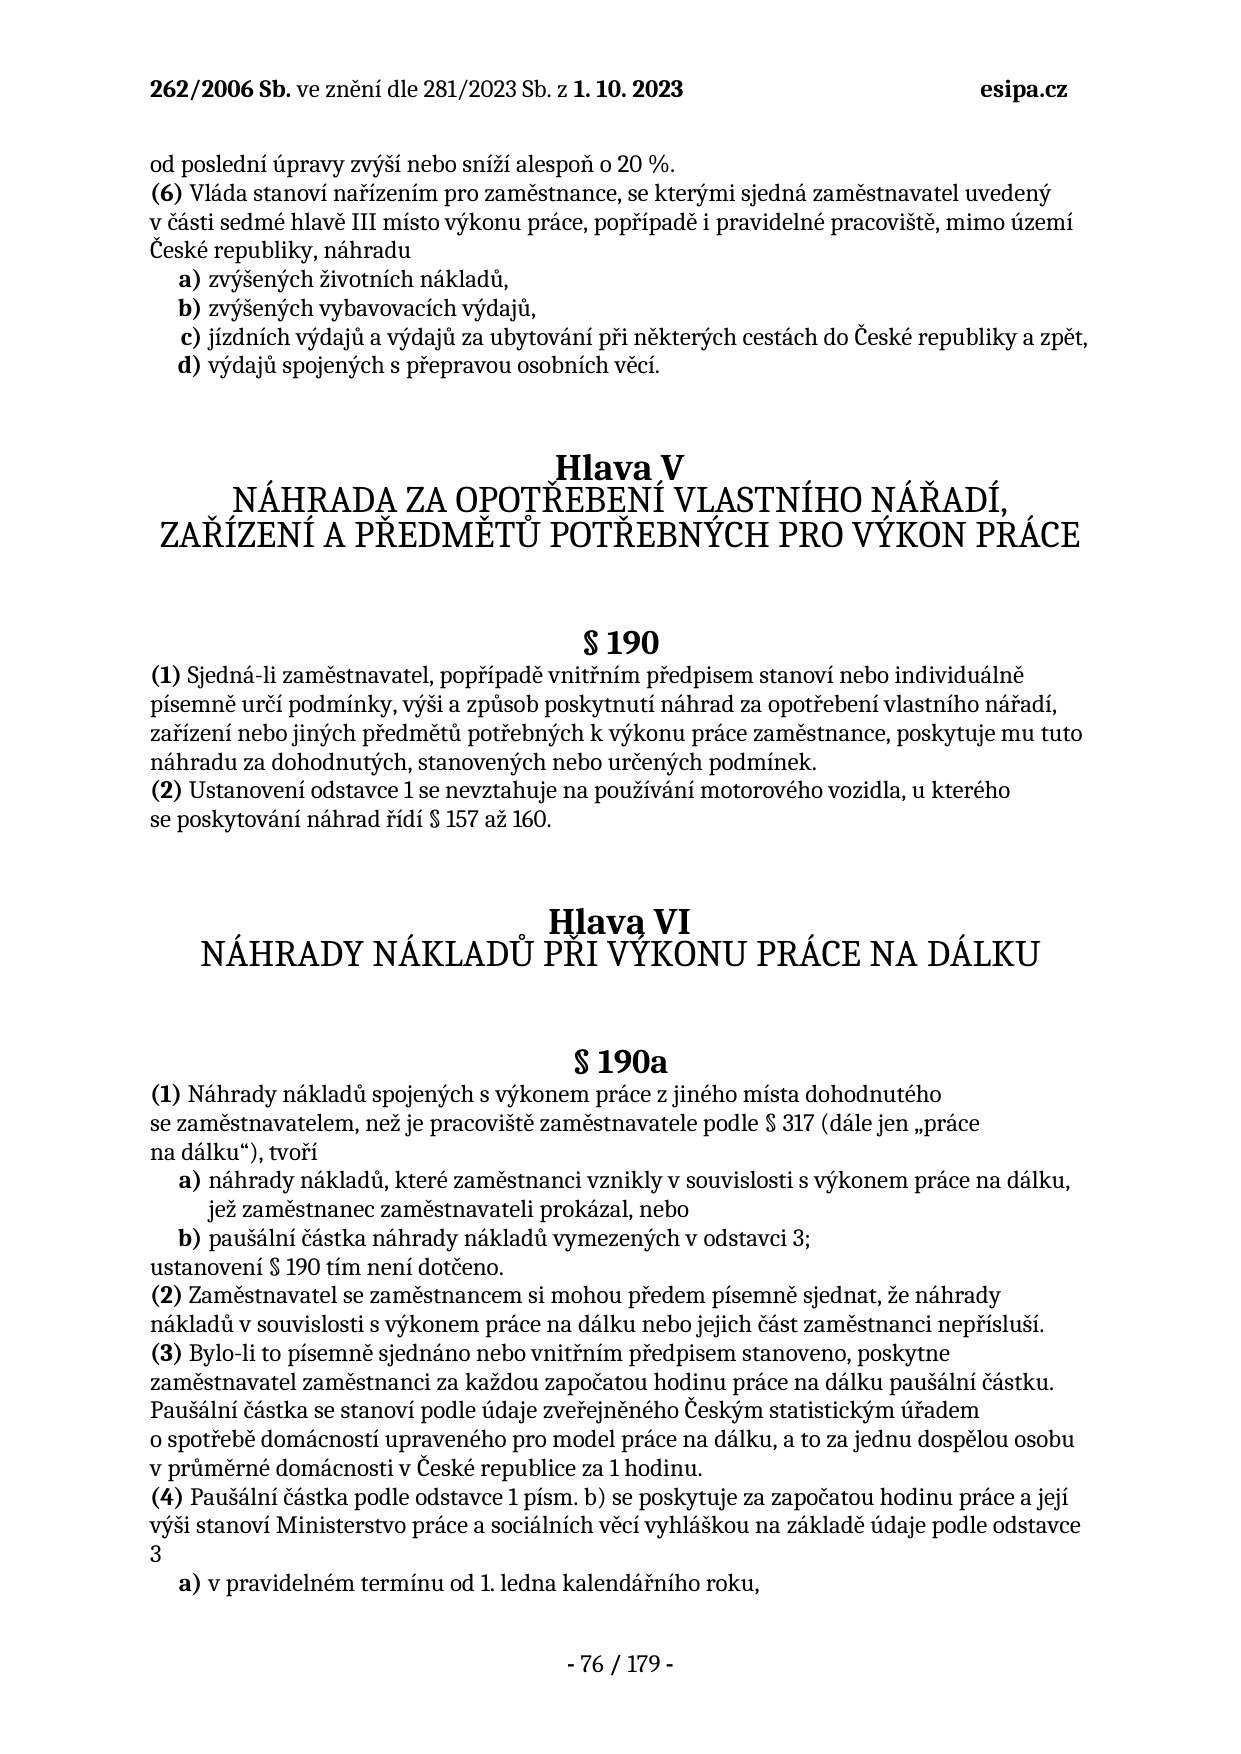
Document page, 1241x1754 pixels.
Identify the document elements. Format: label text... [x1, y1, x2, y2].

text a) zvýšených životních nákladů, [150, 265, 1090, 294]
text ustanovení § 190 tím není dotčeno. [150, 1253, 1090, 1281]
text (6) Vláda stanoví nařízením pro zaměstnance, se kterými sjedná zaměstnavatel uvedený v části sedmé hlavě III místo výkonu práce, popřípadě i pravidelné pracoviště, mimo území České republiky, náhradu [150, 179, 1090, 265]
text (3) Bylo-li to písemně sjednáno nebo vnitřním předpisem stanoveno, poskytne zaměstnavatel zaměstnanci za každou započatou hodinu práce na dálku paušální částku. Paušální částka se stanoví podle údaje zveřejněného Českým statistickým úřadem o spotřebě domácností upraveného pro model práce na dálku, a to za jednu dospělou osobu v průměrné domácnosti v České republice za 1 hodinu. [150, 1339, 1090, 1483]
text c) jízdních výdajů a výdajů za ubytování při některých cestách do České republiky a zpět, [150, 322, 1090, 351]
text (4) Paušální částka podle odstavce 1 písm. b) se poskytuje za započatou hodinu práce a její výši stanoví Ministerstvo práce a sociálních věcí vyhláškou na základě údaje podle odstavce 3 [150, 1483, 1090, 1569]
subtitle § 190 [150, 629, 1090, 661]
text (2) Zaměstnavatel se zaměstnancem si mohou předem písemně sjednat, že náhrady nákladů v souvislosti s výkonem práce na dálku nebo jejich část zaměstnanci nepřísluší. [150, 1281, 1090, 1339]
text a) v pravidelném termínu od 1. ledna kalendářního roku, [150, 1569, 1090, 1598]
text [150, 150, 1090, 179]
text b) zvýšených vybavovacích výdajů, [150, 294, 1090, 322]
text (1) Sjedná-li zaměstnavatel, popřípadě vnitřním předpisem stanoví nebo individuálně písemně určí podmínky, výši a způsob poskytnutí náhrad za opotřebení vlastního nářadí, zařízení nebo jiných předmětů potřebných k výkonu práce zaměstnance, poskytuje mu tuto náhradu za dohodnutých, stanovených nebo určených podmínek. [150, 661, 1090, 776]
text (2) Ustanovení odstavce 1 se nevztahuje na používání motorového vozidla, u kterého se poskytování náhrad řídí § 157 až 160. [150, 776, 1090, 834]
subtitle § 190a [150, 1048, 1090, 1080]
text a) náhrady nákladů, které zaměstnanci vznikly v souvislosti s výkonem práce na dálku, jež zaměstnanec zaměstnavateli prokázal, nebo [150, 1166, 1090, 1224]
text (1) Náhrady nákladů spojených s výkonem práce z jiného místa dohodnutého se zaměstnavatelem, než je pracoviště zaměstnavatele podle § 317 (dále jen „práce na dálku“), tvoří [150, 1080, 1090, 1166]
text b) paušální částka náhrady nákladů vymezených v odstavci 3; [150, 1224, 1090, 1253]
text d) výdajů spojených s přepravou osobních věcí. [150, 351, 1090, 380]
subtitle Hlava V -Náhrada za opotřebení vlastního nářadí, zařízení a předmětů potřebných pro výkon práce [150, 453, 1090, 557]
subtitle Hlava VI -Náhrady nákladů při výkonu práce na dálku [150, 907, 1090, 976]
